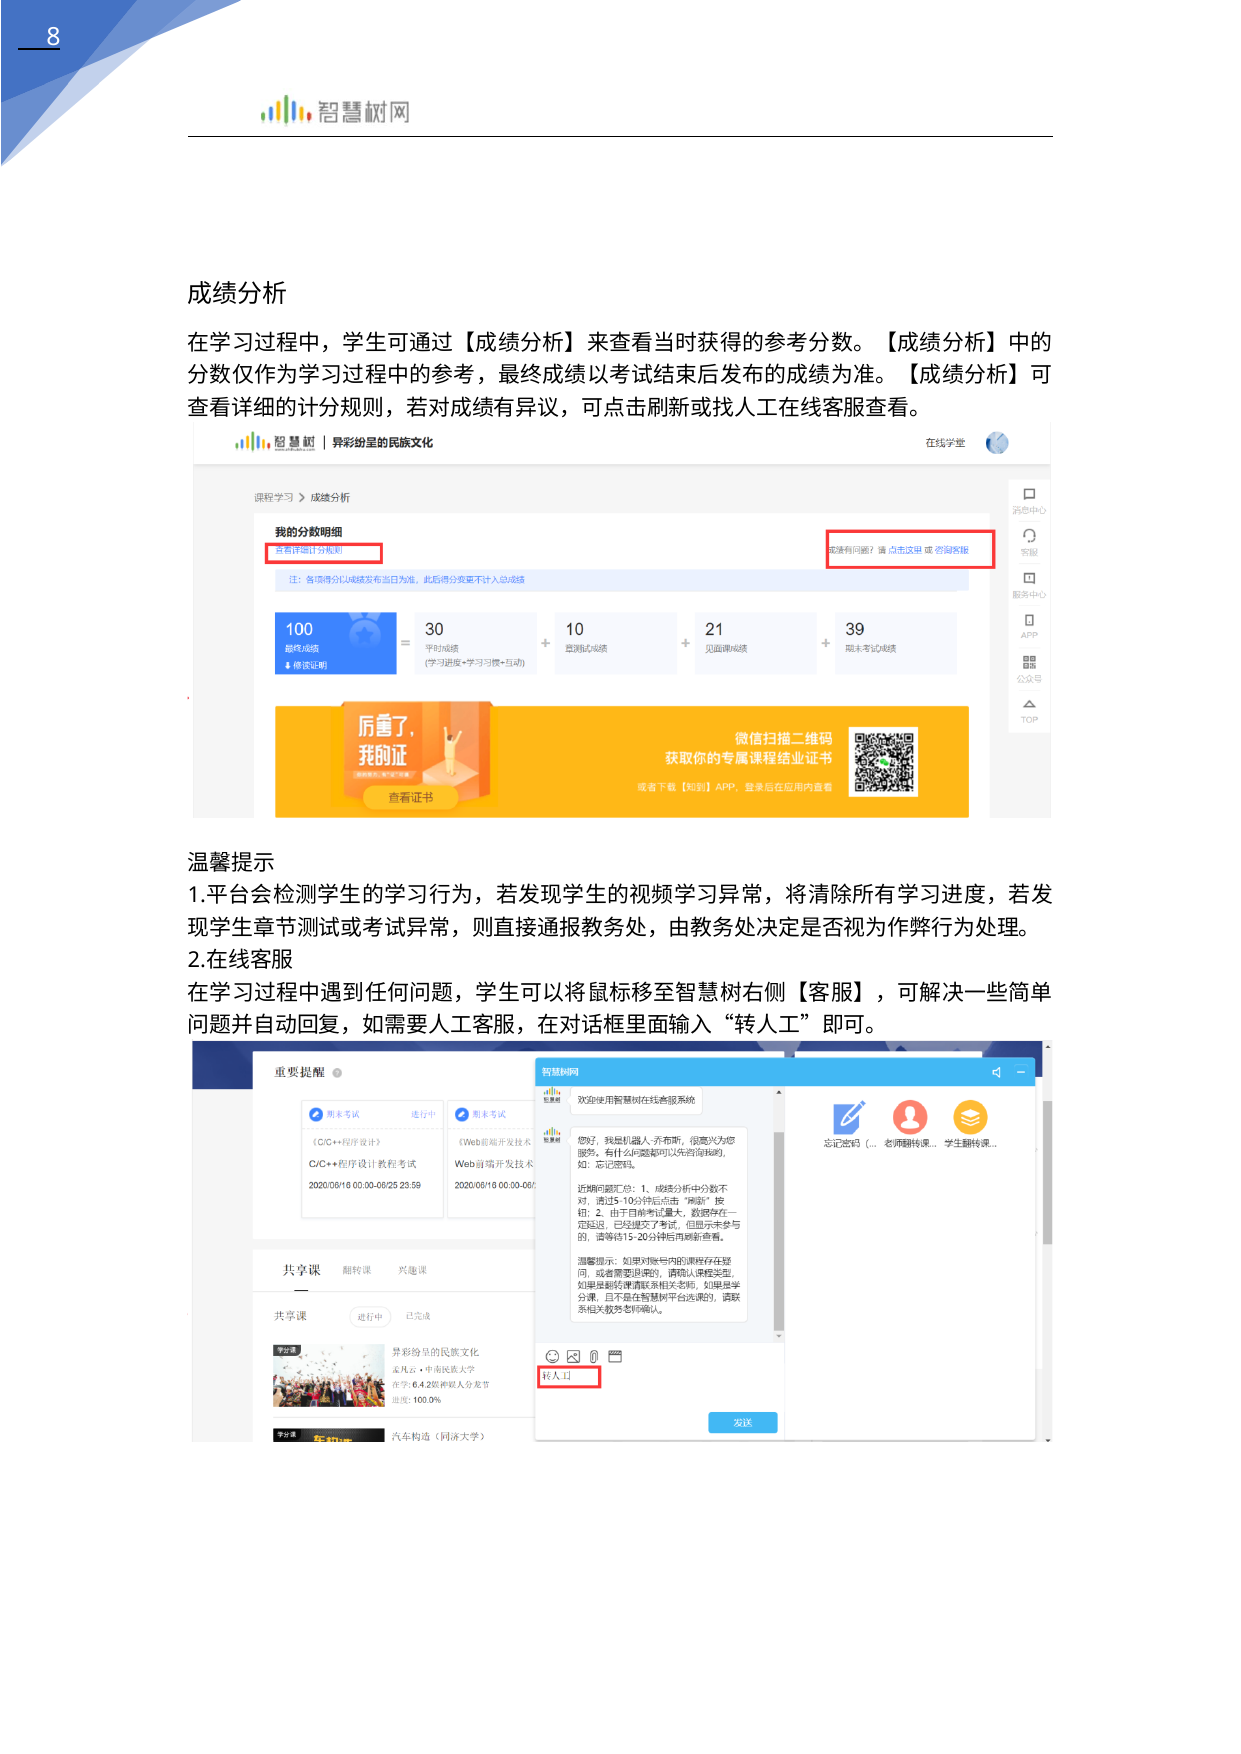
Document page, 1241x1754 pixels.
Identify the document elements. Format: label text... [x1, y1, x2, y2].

list 在学习过程中，学生可通过【成绩分析】来查看当时获得的参考分数。【成绩分析】中的分数仅作为学习过程中的参考，最终成绩以考试结束后发布的成绩为准。【成绩分析】可查看详细的计分规则，若对成绩有异议，可点击刷新或找人工在线客服查看。 [187, 324, 1053, 422]
list 在线客服 [187, 942, 1053, 974]
picture [187, 1039, 1053, 1442]
picture [1, 0, 243, 168]
picture [250, 88, 417, 134]
list 平台会检测学生的学习行为，若发现学生的视频学习异常，将清除所有学习进度，若发现学生章节测试或考试异常，则直接通报教务处，由教务处决定是否视为作弊行为处理。 [187, 877, 1053, 942]
list 在学习过程中遇到任何问题，学生可以将鼠标移至智慧树右侧【客服】，可解决一些简单问题并自动回复，如需要人工客服，在对话框里面输入“转人工”即可。 [187, 974, 1053, 1039]
list 成绩分析 [187, 259, 1053, 324]
list 温馨提示 [187, 844, 1053, 877]
picture [187, 422, 1051, 818]
